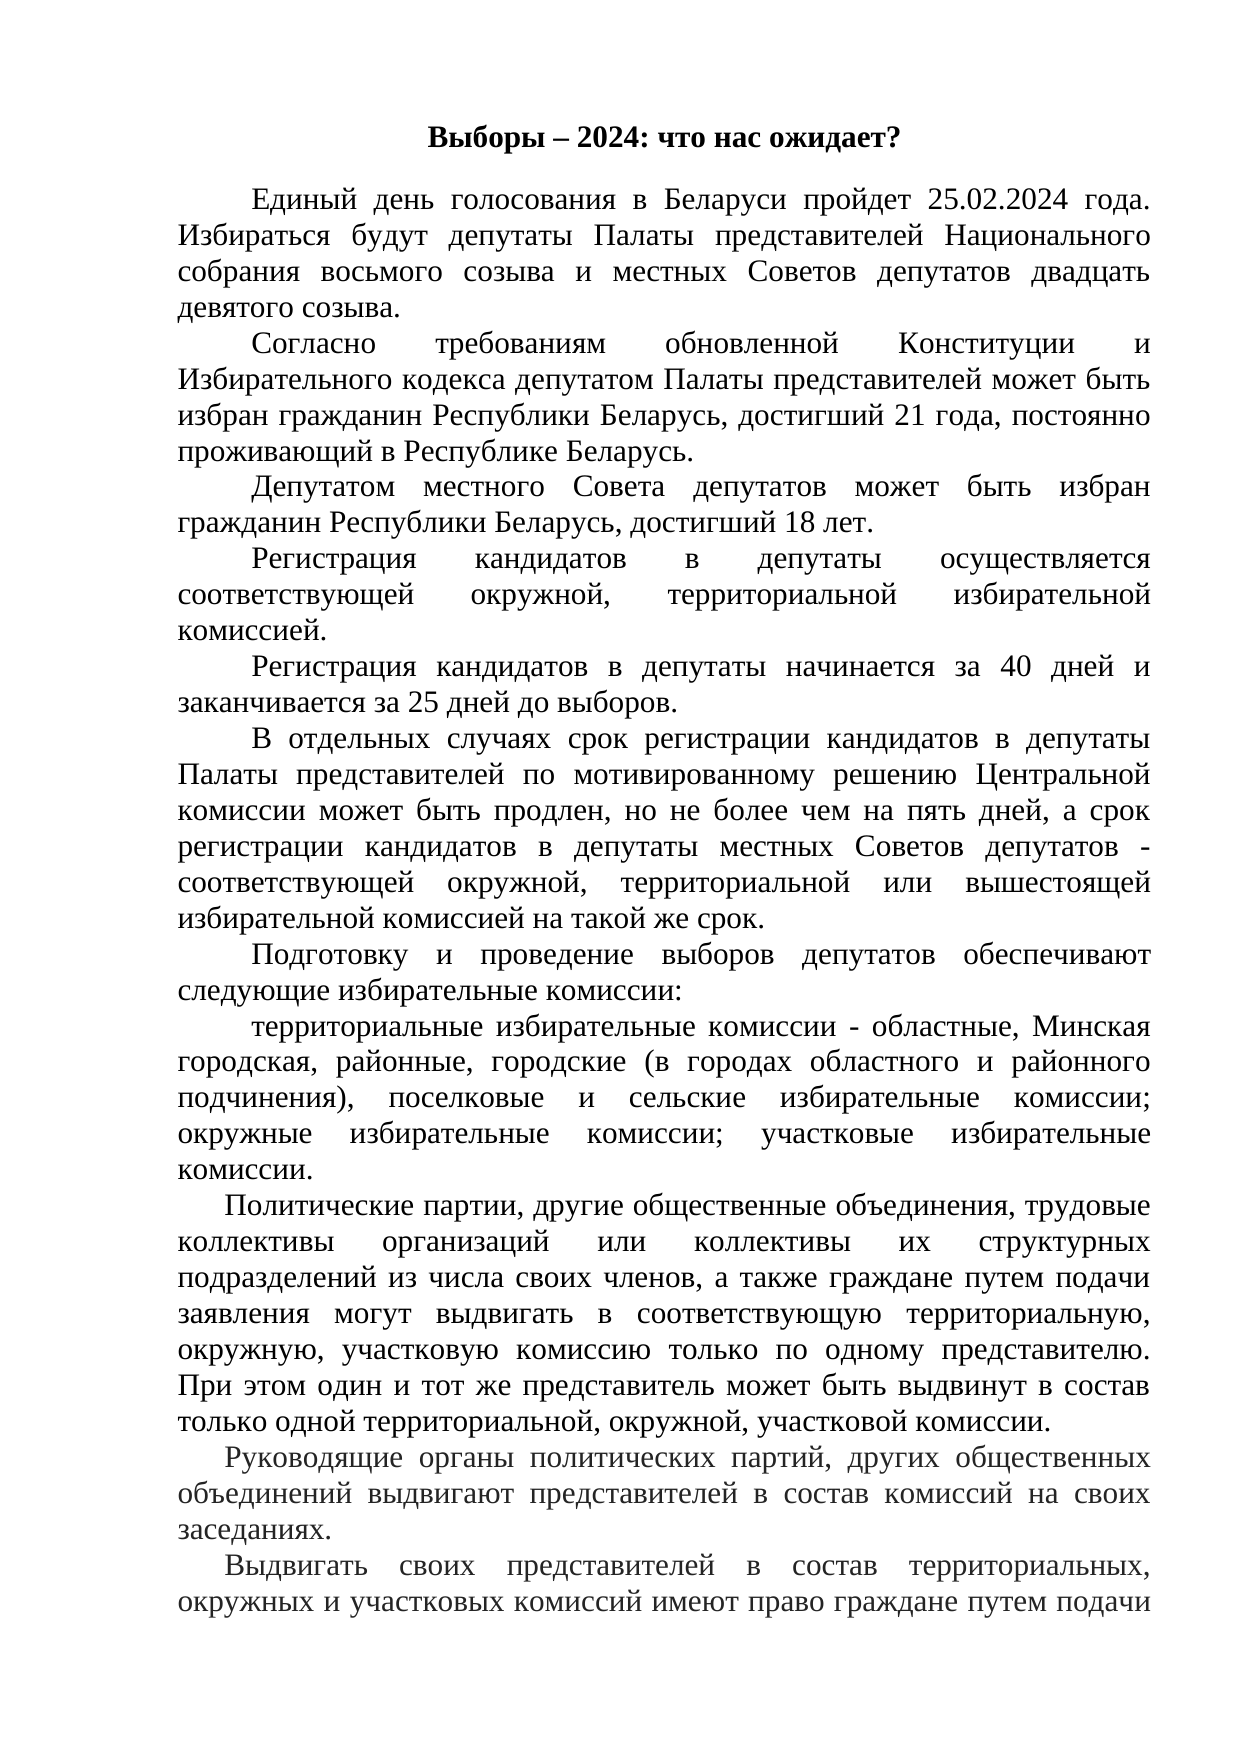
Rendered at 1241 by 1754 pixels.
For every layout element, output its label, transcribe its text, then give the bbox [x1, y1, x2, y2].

text Выборы – 2024: что нас ожидает? [177, 118, 1152, 154]
text Руководящие органы политических партий, других общественных объединений выдвигают представителей в состав комиссий на своих заседаниях. [177, 1438, 1152, 1546]
text Политические партии, другие общественные объединения, трудовые коллективы организаций или коллективы их структурных подразделений из числа своих членов, а также граждане путем подачи заявления могут выдвигать в соответствующую территориальную, окружную, участковую комиссию только по одному представителю. При этом один и тот же представитель может быть выдвинут в состав только одной территориальной, окружной, участковой комиссии. [177, 1186, 1152, 1438]
text Депутатом местного Совета депутатов может быть избран гражданин Республики Беларусь, достигший 18 лет. [177, 468, 1152, 539]
text Подготовку и проведение выборов депутатов обеспечивают следующие избирательные комиссии: [177, 935, 1152, 1007]
text Согласно требованиям обновленной Конституции и Избирательного кодекса депутатом Палаты представителей может быть избран гражданин Республики Беларусь, достигший 21 года, постоянно проживающий в Республике Беларусь. [177, 324, 1152, 468]
text Единый день голосования в Беларуси пройдет 25.02.2024 года. Избираться будут депутаты Палаты представителей Национального собрания восьмого созыва и местных Советов депутатов двадцать девятого созыва. [177, 180, 1152, 324]
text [177, 1546, 1152, 1618]
text Регистрация кандидатов в депутаты осуществляется соответствующей окружной, территориальной избирательной комиссией. [177, 539, 1152, 647]
text Регистрация кандидатов в депутаты начинается за 40 дней и заканчивается за 25 дней до выборов. [177, 647, 1152, 719]
text В отдельных случаях срок регистрации кандидатов в депутаты Палаты представителей по мотивированному решению Центральной комиссии может быть продлен, но не более чем на пять дней, а срок регистрации кандидатов в депутаты местных Советов депутатов - соответствующей окружной, территориальной или вышестоящей избирательной комиссией на такой же срок. [177, 719, 1152, 935]
text территориальные избирательные комиссии - областные, Минская городская, районные, городские (в городах областного и районного подчинения), поселковые и сельские избирательные комиссии; окружные избирательные комиссии; участковые избирательные комиссии. [177, 1007, 1152, 1186]
